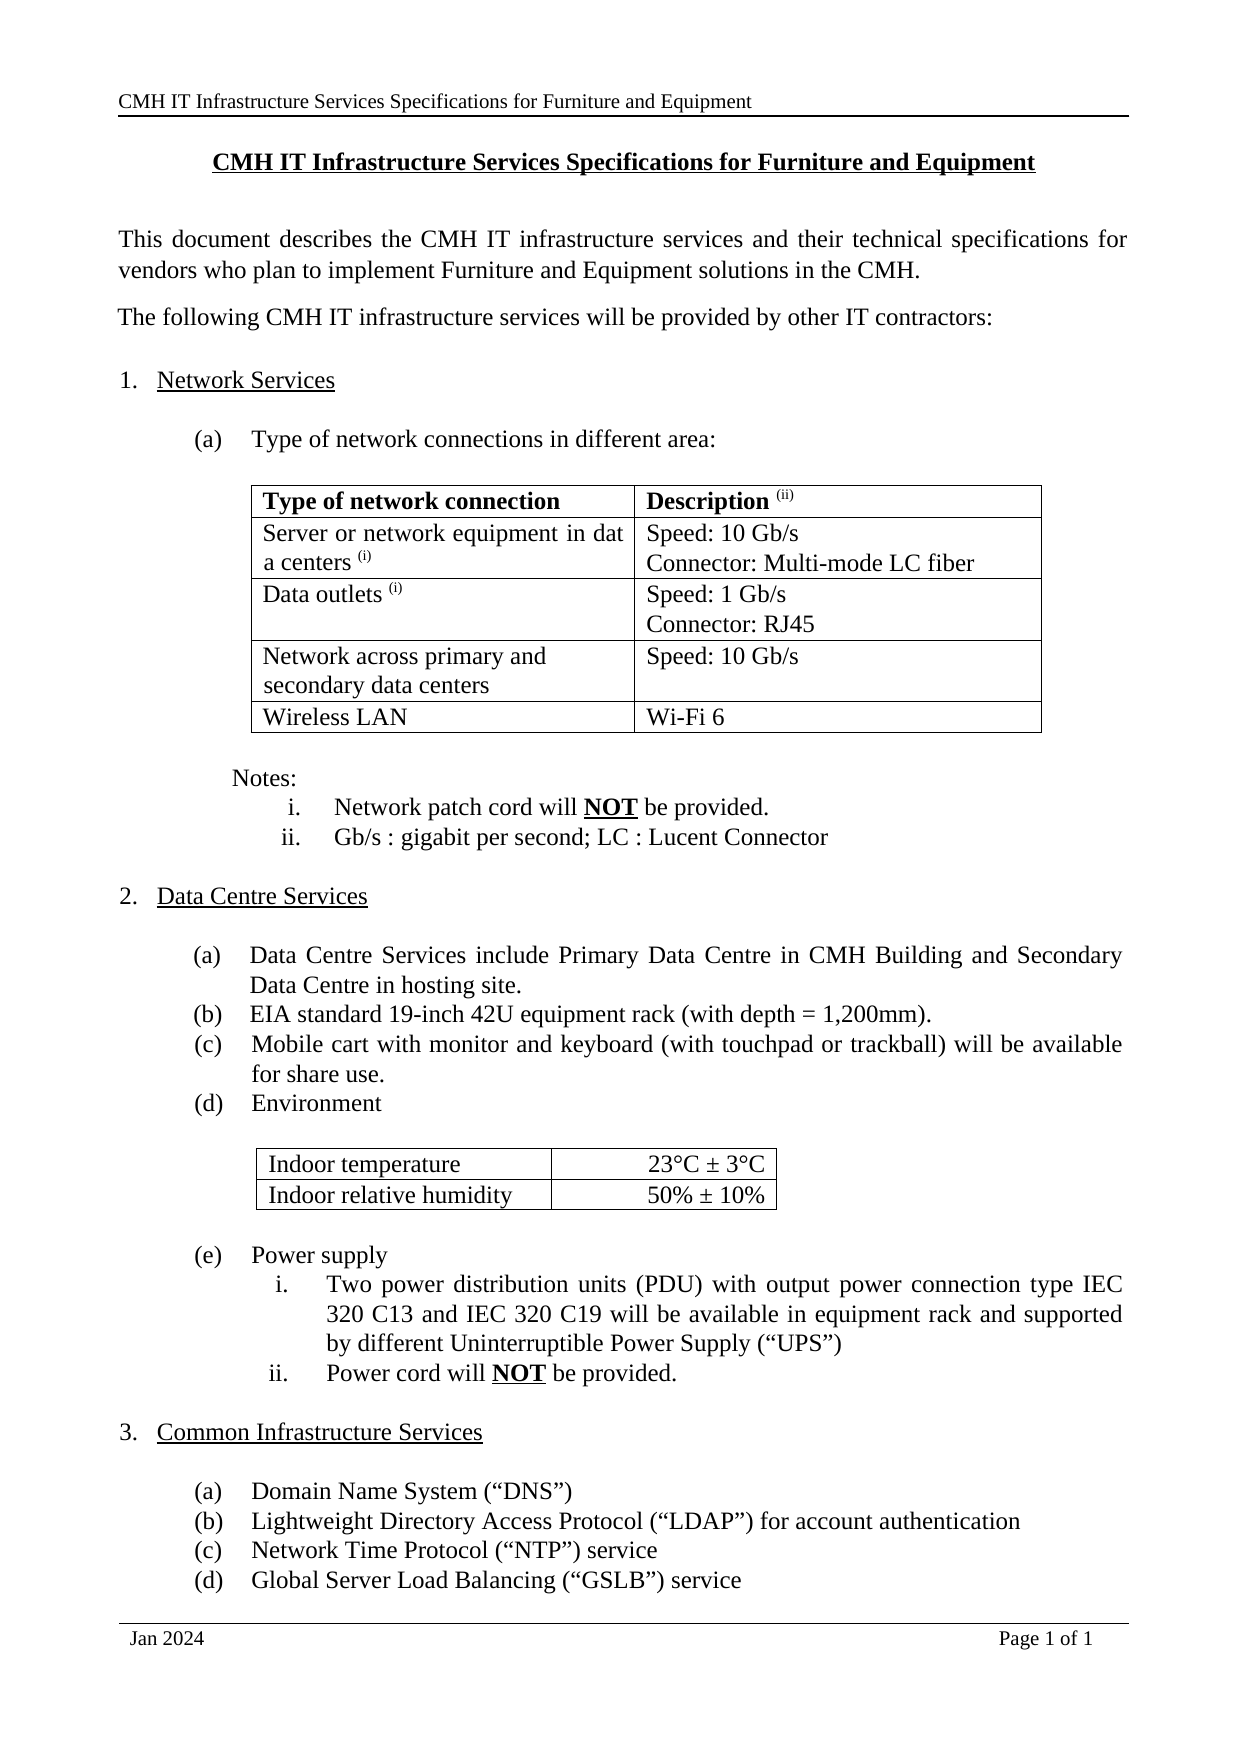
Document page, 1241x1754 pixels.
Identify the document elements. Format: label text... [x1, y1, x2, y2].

list Gb/s : gigabit per second; LC : Lucent Connector [301, 822, 1124, 851]
table_cell Wi-Fi 6 [635, 702, 1041, 732]
table_cell 50% ± 10% [552, 1180, 776, 1209]
table_header Description (ii) [635, 486, 1041, 517]
list Network patch cord will NOT be provided. [301, 792, 1124, 821]
list Global Server Load Balancing (“GSLB”) service [194, 1565, 1124, 1594]
list Network Time Protocol (“NTP”) service [194, 1536, 1124, 1564]
table_header Indoor temperature [257, 1149, 551, 1179]
subtitle The following CMH IT infrastructure services will be provided by other IT contractors: [117, 302, 1129, 362]
table_cell Speed: 10 Gb/s [635, 641, 1041, 701]
list Two power distribution units (PDU) with output power connection type IEC 320 C13 and IEC 320 C19 will be available in equipment rack and supported by different Uninterruptible Power Supply (“UPS”) [288, 1269, 1124, 1357]
list Common Infrastructure Services [119, 1417, 1124, 1446]
table_header Type of network connection [252, 486, 634, 517]
list Type of network connections in different area: [194, 424, 1124, 453]
table_cell Server or network equipment in data centers (i) [252, 518, 634, 578]
list Notes: [232, 763, 1124, 792]
list Data Centre Services include Primary Data Centre in CMH Building and Secondary Data Centre in hosting site. [193, 940, 1124, 999]
list Network Services [119, 365, 1124, 394]
list Power supply [194, 1240, 1124, 1268]
table_cell Data outlets (i) [252, 579, 634, 640]
list Environment [194, 1088, 1124, 1117]
text CMH IT Infrastructure Services Specifications for Furniture and Equipment [118, 147, 1129, 176]
text This document describes the CMH IT infrastructure services and their technical specifications for vendors who plan to implement Furniture and Equipment solutions in the CMH. [118, 224, 1128, 284]
list Data Centre Services [119, 881, 1129, 910]
list Mobile cart with monitor and keyboard (with touchpad or trackball) will be available for share use. [194, 1029, 1124, 1087]
table_cell Wireless LAN [252, 702, 634, 732]
list Power cord will NOT be provided. [288, 1358, 1124, 1387]
table_cell Indoor relative humidity [257, 1180, 551, 1209]
table_cell Speed: 1 Gb/s Connector: RJ45 [635, 579, 1041, 640]
table_cell Speed: 10 Gb/s Connector: Multi-mode LC fiber [635, 518, 1041, 578]
table_cell Network across primary and secondary data centers [252, 641, 634, 701]
list EIA standard 19-inch 42U equipment rack (with depth = 1,200mm). [193, 999, 1124, 1028]
list Lightweight Directory Access Protocol (“LDAP”) for account authentication [194, 1506, 1124, 1535]
table_header 23°C ± 3°C [552, 1149, 776, 1179]
list Domain Name System (“DNS”) [194, 1476, 1124, 1505]
